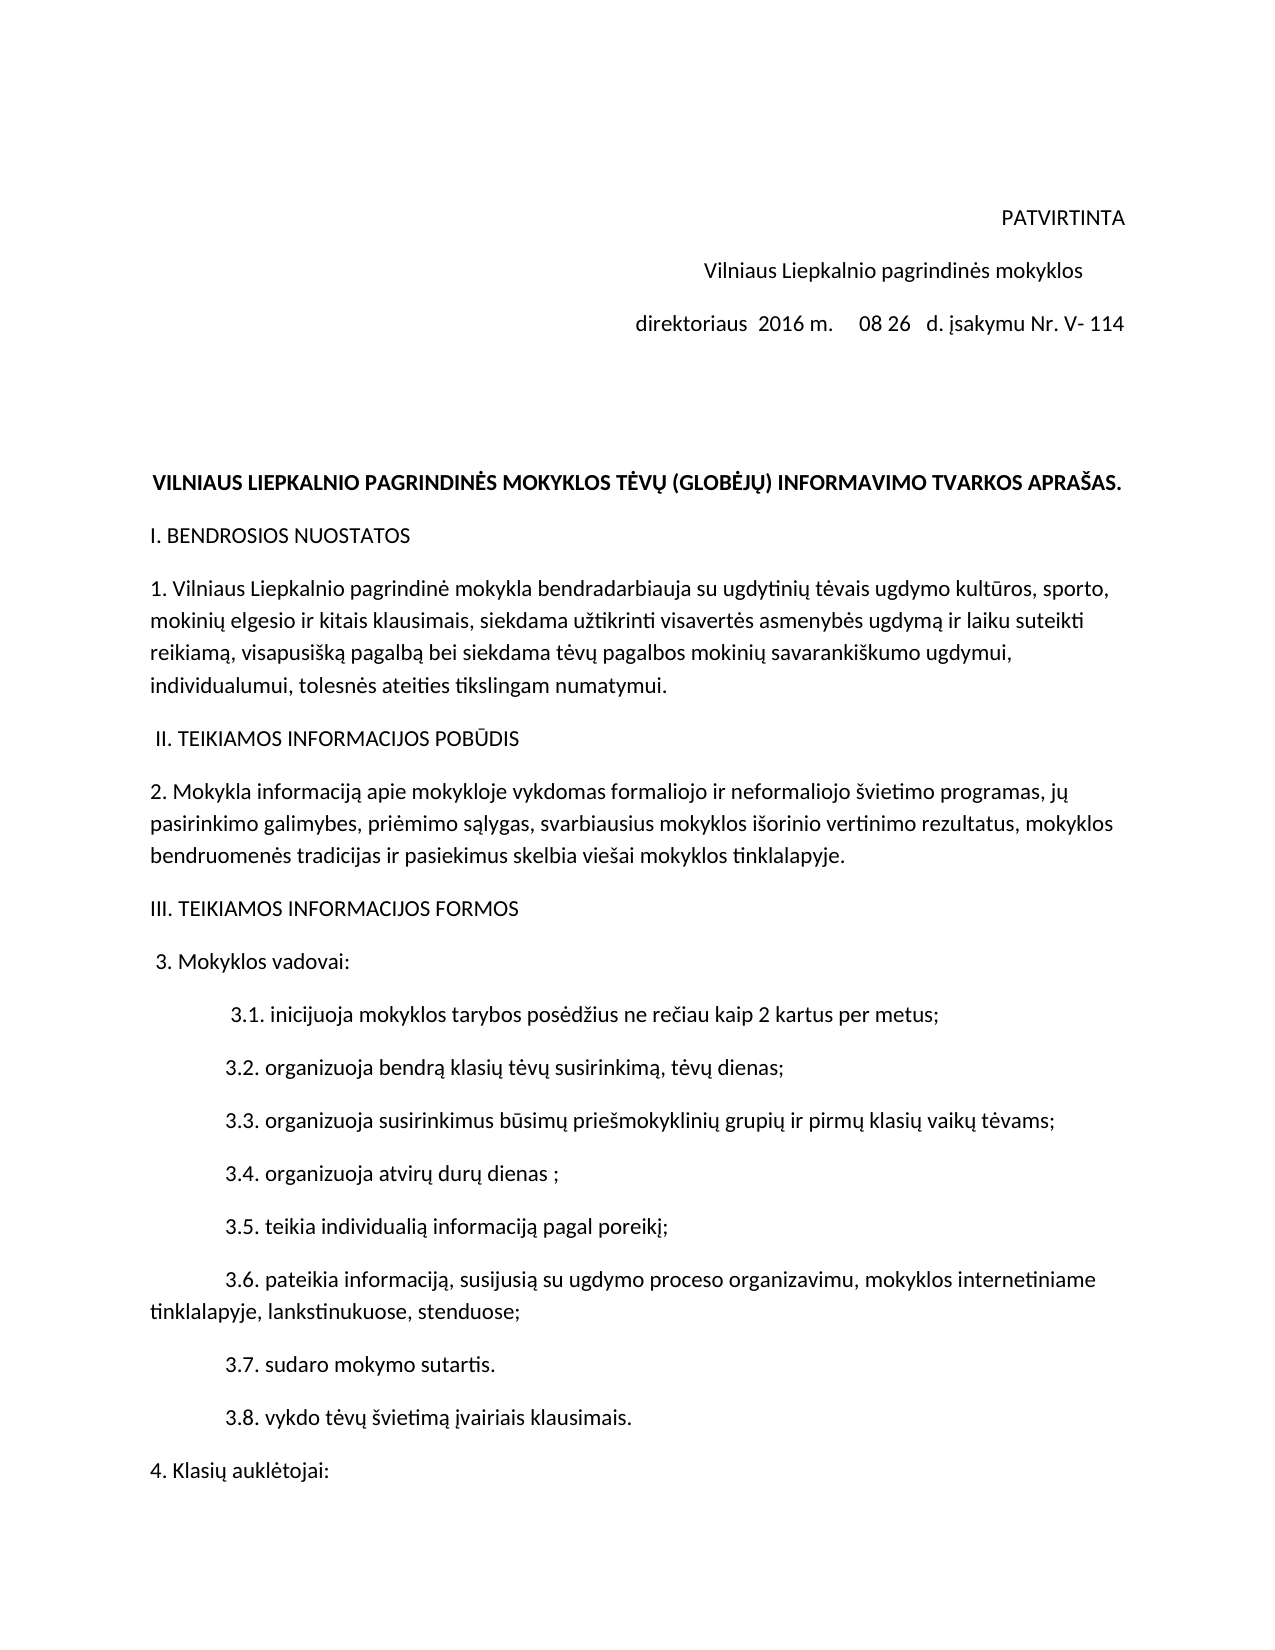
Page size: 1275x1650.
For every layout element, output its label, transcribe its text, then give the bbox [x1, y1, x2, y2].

text 3.7. sudaro mokymo sutartis. [150, 1351, 1125, 1378]
text I. BENDROSIOS NUOSTATOS [150, 521, 1125, 549]
text Vilniaus Liepkalnio pagrindinės mokyklos [150, 256, 1125, 284]
text II. TEIKIAMOS INFORMACIJOS POBŪDIS [150, 724, 1125, 752]
text 2. Mokykla informaciją apie mokykloje vykdomas formaliojo ir neformaliojo švietimo programas, jų pasirinkimo galimybes, priėmimo sąlygas, svarbiausius mokyklos išorinio vertinimo rezultatus, mokyklos bendruomenės tradicijas ir pasiekimus skelbia viešai mokyklos tinklalapyje. [150, 777, 1125, 869]
text VILNIAUS LIEPKALNIO PAGRINDINĖS MOKYKLOS TĖVŲ (GLOBĖJŲ) INFORMAVIMO TVARKOS APRAŠAS. [150, 468, 1125, 496]
text 3.8. vykdo tėvų švietimą įvairiais klausimais. [150, 1403, 1125, 1432]
text 1. Vilniaus Liepkalnio pagrindinė mokykla bendradarbiauja su ugdytinių tėvais ugdymo kultūros, sporto, mokinių elgesio ir kitais klausimais, siekdama užtikrinti visavertės asmenybės ugdymą ir laiku suteikti reikiamą, visapusišką pagalbą bei siekdama tėvų pagalbos mokinių savarankiškumo ugdymui, individualumui, tolesnės ateities tikslingam numatymui. [150, 574, 1125, 699]
text 3.1. inicijuoja mokyklos tarybos posėdžius ne rečiau kaip 2 kartus per metus; [150, 1000, 1125, 1028]
text 3.6. pateikia informaciją, susijusią su ugdymo proceso organizavimu, mokyklos internetiniame tinklalapyje, lankstinukuose, stenduose; [150, 1265, 1125, 1326]
text 3.2. organizuoja bendrą klasių tėvų susirinkimą, tėvų dienas; [150, 1053, 1125, 1081]
text 3.5. teikia individualią informaciją pagal poreikį; [150, 1212, 1125, 1240]
text 4. Klasių auklėtojai: [150, 1457, 1125, 1484]
text 3.4. organizuoja atvirų durų dienas ; [150, 1159, 1125, 1187]
text 3.3. organizuoja susirinkimus būsimų priešmokyklinių grupių ir pirmų klasių vaikų tėvams; [150, 1106, 1125, 1134]
text PATVIRTINTA [150, 203, 1125, 231]
text direktoriaus 2016 m. 08 26 d. įsakymu Nr. V- 114 [150, 309, 1125, 337]
text 3. Mokyklos vadovai: [150, 947, 1125, 975]
text III. TEIKIAMOS INFORMACIJOS FORMOS [150, 894, 1125, 922]
